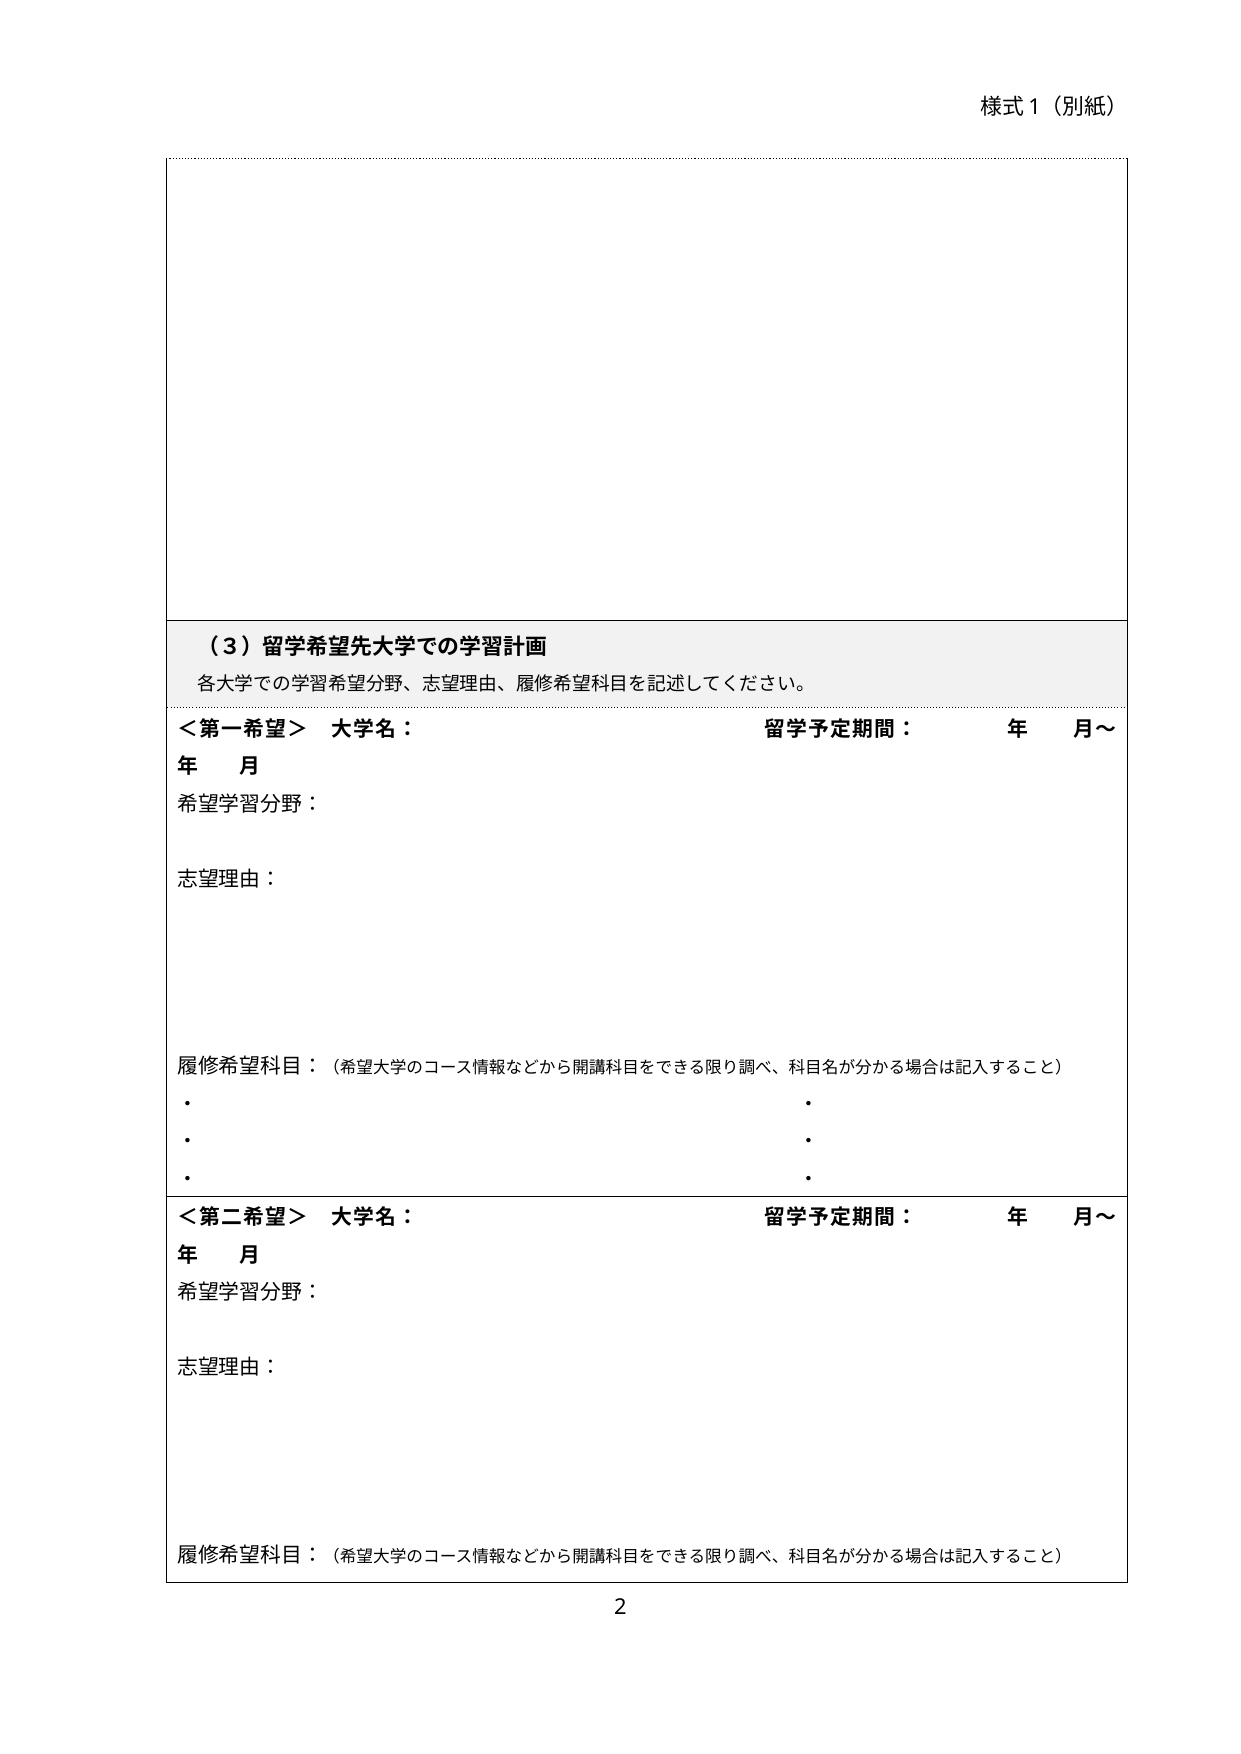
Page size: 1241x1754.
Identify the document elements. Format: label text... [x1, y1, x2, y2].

table_cell ＜第一希望＞ 大学名： 留学予定期間： 年 月～ 年 月 希望学習分野： 志望理由： 履修希望科目：（希望大学のコース情報などから開講科目をできる限り調べ、科目名が分かる場合は記入すること） ・ ・ ・ [167, 707, 1127, 1196]
table_cell [167, 158, 1127, 619]
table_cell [167, 1197, 1127, 1582]
table_cell （３）留学希望先大学での学習計画 各大学での学習希望分野、志望理由、履修希望科目を記述してください。 [167, 621, 1127, 707]
